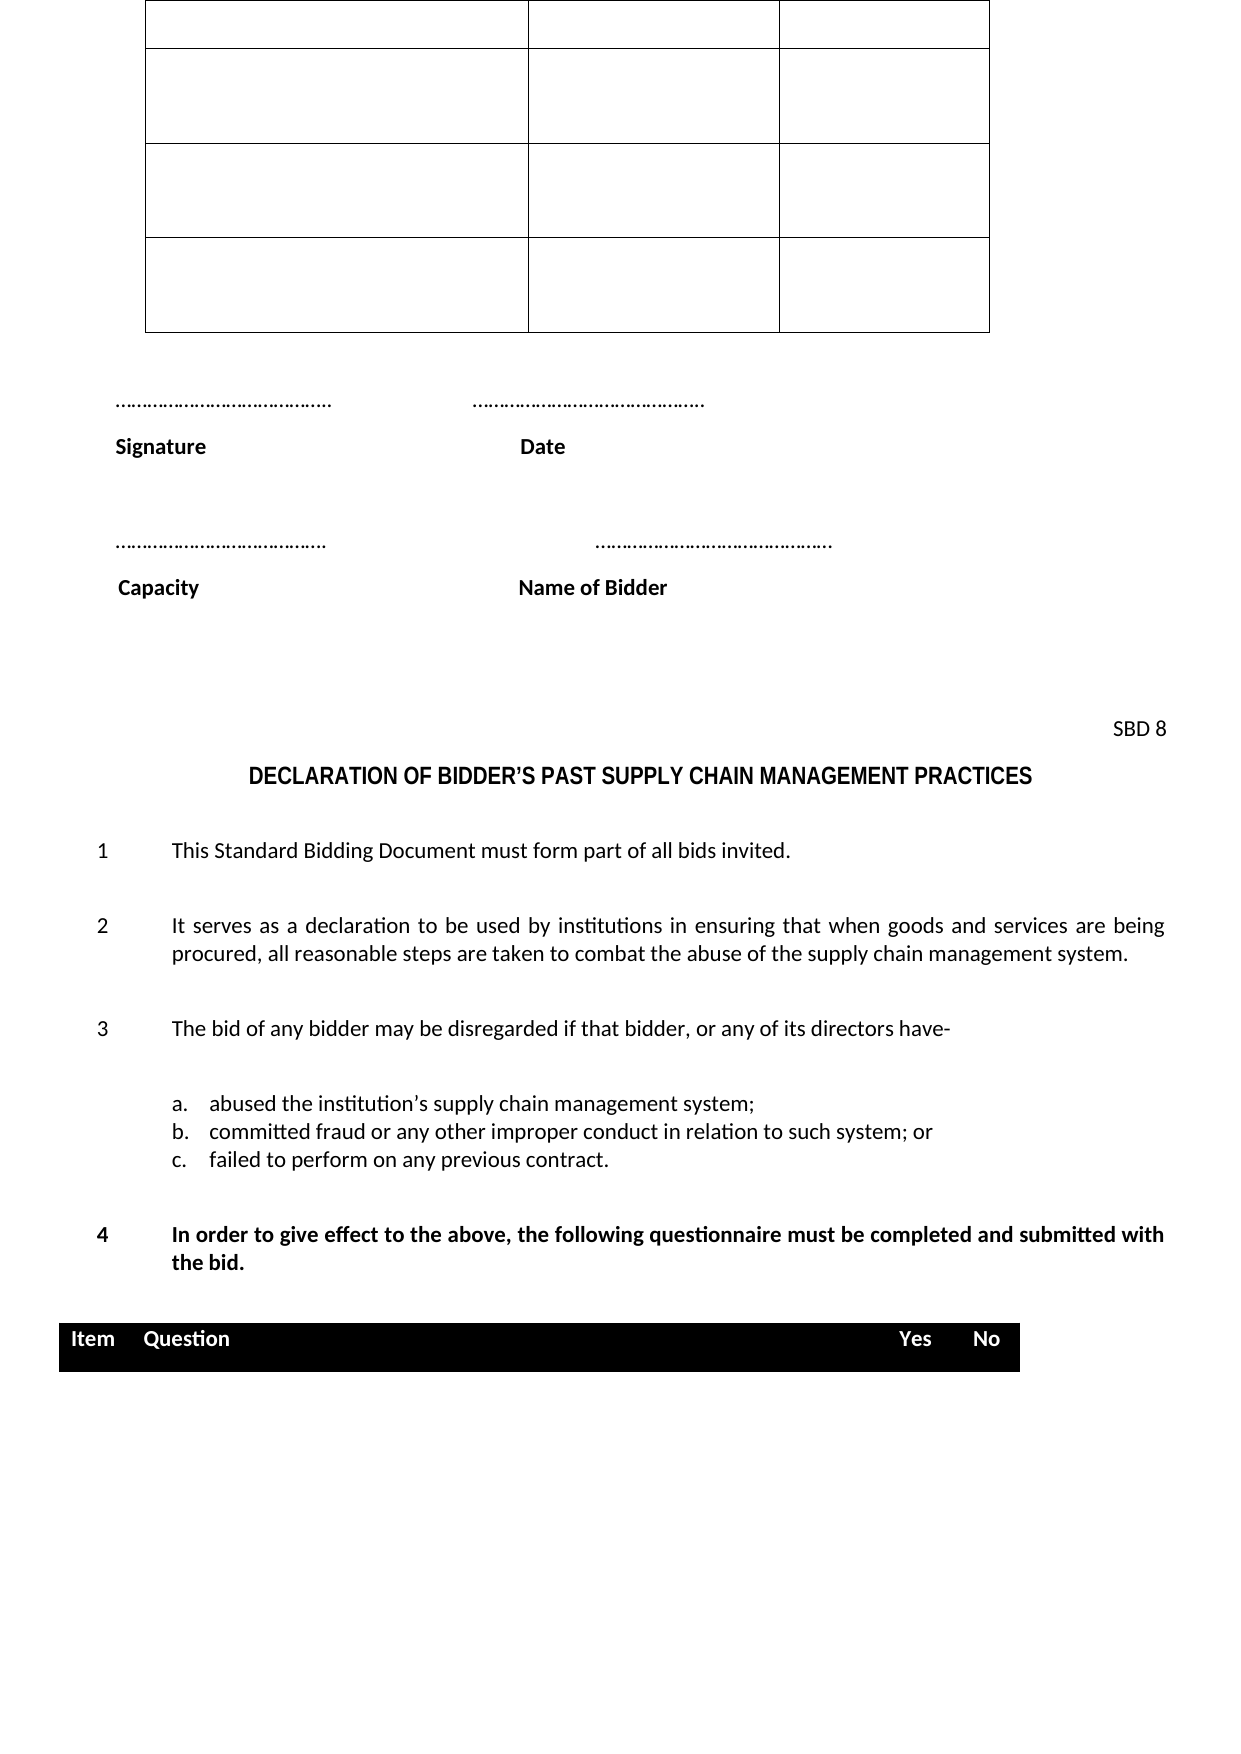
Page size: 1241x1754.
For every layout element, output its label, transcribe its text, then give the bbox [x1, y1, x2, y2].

table_header No [954, 1324, 1019, 1371]
text SBD 8 [59, 714, 1167, 742]
list It serves as a declaration to be used by institutions in ensuring that when goods and services are being procured, all reasonable steps are taken to combat the abuse of the supply chain management system. [97, 911, 1167, 967]
table_cell [529, 49, 779, 142]
table_cell [146, 238, 528, 332]
table_cell [146, 1, 528, 48]
list abused the institution’s supply chain management system; [172, 1089, 1167, 1117]
list failed to perform on any previous contract. [172, 1145, 1167, 1173]
text Signature Date [50, 432, 1167, 461]
table_cell [780, 1, 989, 48]
subtitle DECLARATION OF BIDDER’S PAST SUPPLY CHAIN MANAGEMENT PRACTICES [59, 761, 1167, 789]
table_cell [146, 49, 528, 142]
list committed fraud or any other improper conduct in relation to such system; or [172, 1117, 1167, 1145]
table_cell [780, 144, 989, 237]
table_header Question [133, 1324, 877, 1371]
table_cell [146, 144, 528, 237]
table_header Item [60, 1324, 132, 1371]
table_header Yes [878, 1324, 953, 1371]
text ………………………………….. …………………………………….. [78, 386, 1167, 414]
list This Standard Bidding Document must form part of all bids invited. [97, 836, 1167, 864]
text …………………………………. ……………………………………… [44, 526, 1167, 554]
table_cell [780, 49, 989, 142]
list The bid of any bidder may be disregarded if that bidder, or any of its directors have- [97, 1014, 1167, 1042]
text Capacity Name of Bidder [44, 573, 1167, 601]
list In order to give effect to the above, the following questionnaire must be completed and submitted with the bid. [97, 1220, 1167, 1276]
table_cell [529, 144, 779, 237]
table_cell [529, 238, 779, 332]
table_cell [780, 238, 989, 332]
table_cell [529, 1, 779, 48]
